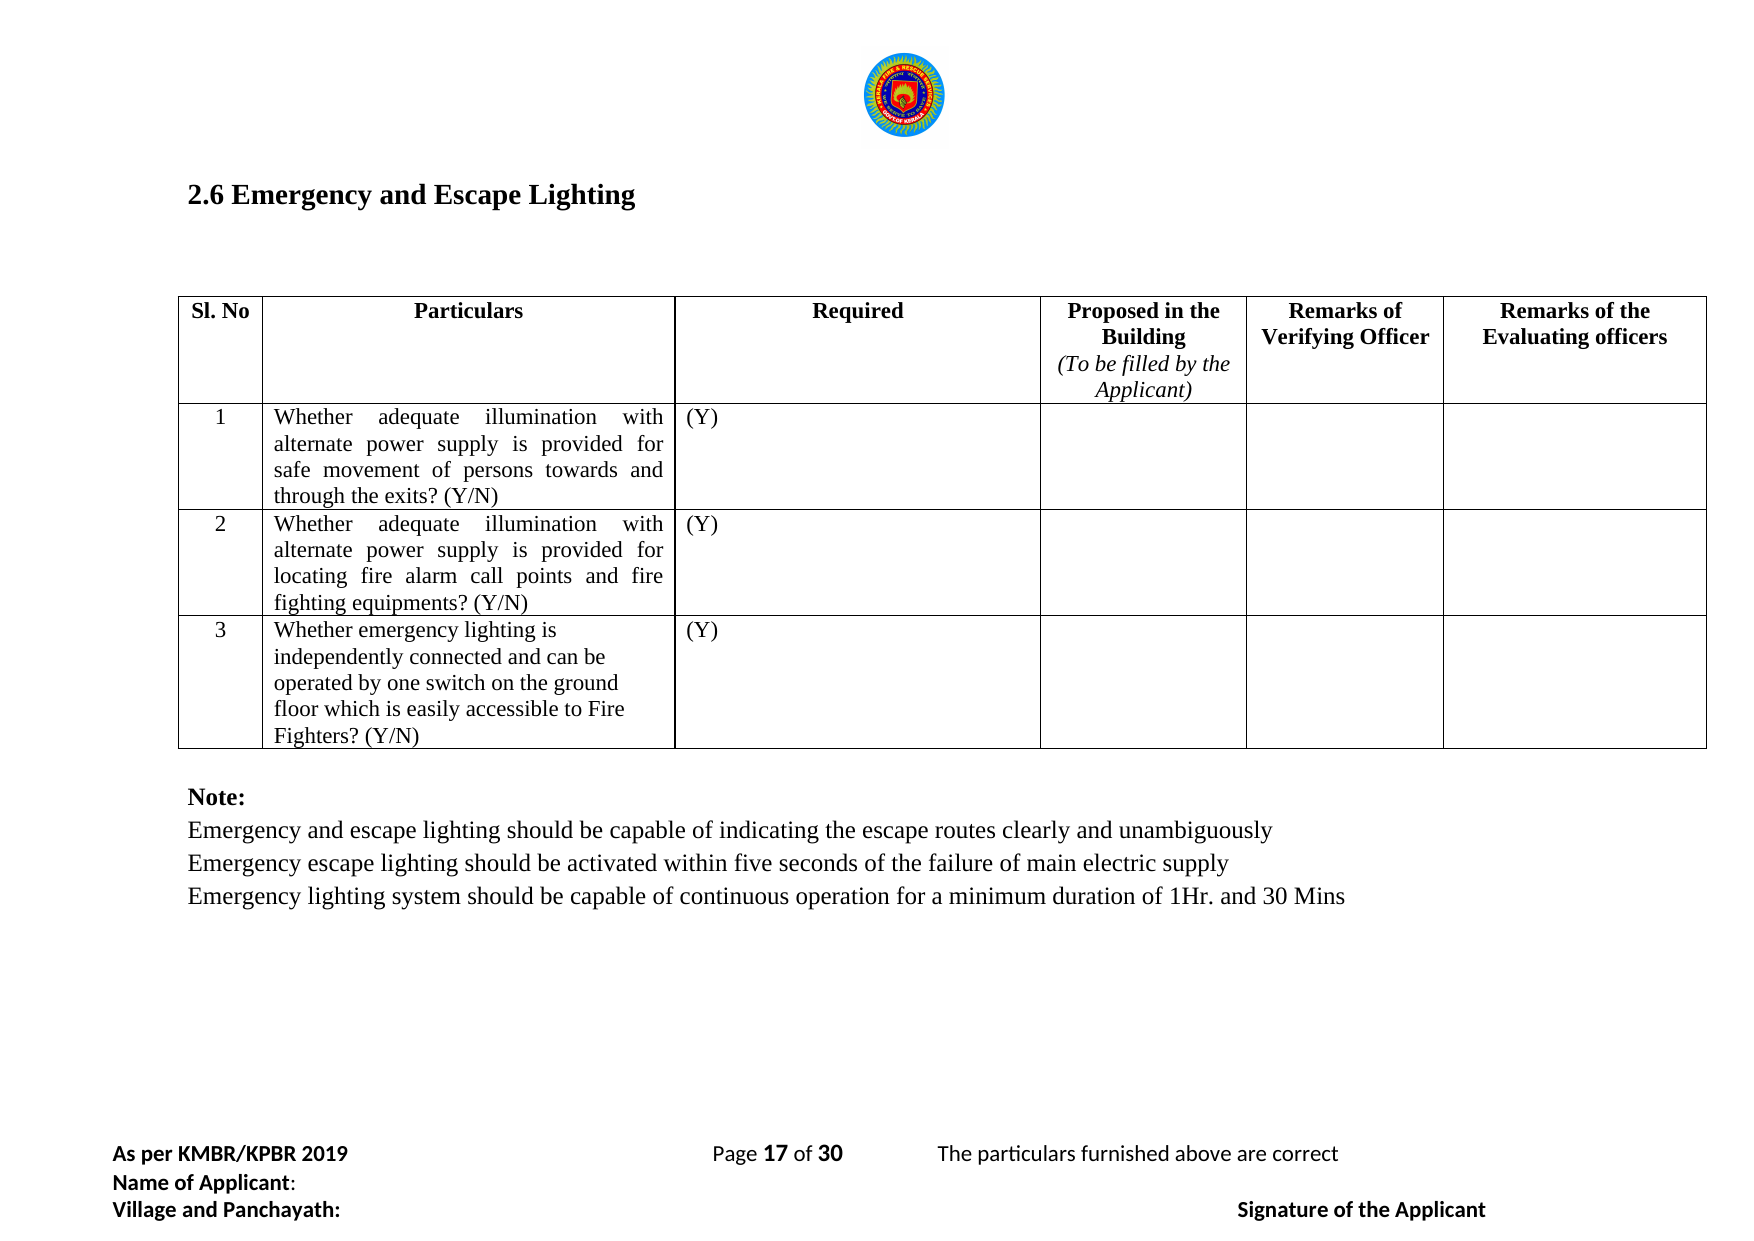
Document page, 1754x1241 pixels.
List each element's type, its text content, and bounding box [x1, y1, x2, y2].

table_cell [1444, 404, 1706, 509]
table_header Remarks of the Evaluating officers [1444, 297, 1706, 402]
text Emergency escape lighting should be activated within five seconds of the failure of main electric supply [187, 848, 1697, 877]
table_cell [1247, 616, 1443, 748]
table_cell (Y) [676, 404, 1040, 509]
text Emergency and escape lighting should be capable of indicating the escape routes clearly and unambiguously [187, 815, 1697, 844]
table_cell Whether emergency lighting is independently connected and can be operated by one switch on the ground floor which is easily accessible to Fire Fighters? (Y/N) [263, 616, 674, 748]
table_cell [1041, 616, 1246, 748]
table_cell (Y) [676, 616, 1040, 748]
text Note: [187, 782, 1697, 811]
table_cell Whether adequate illumination with alternate power supply is provided for safe movement of persons towards and through the exits? (Y/N) [263, 404, 674, 509]
text 2.6 Emergency and Escape Lighting [187, 177, 1697, 211]
table_header Sl. No [179, 297, 262, 402]
table_cell [1444, 510, 1706, 615]
table_header Remarks of Verifying Officer [1247, 297, 1443, 402]
table_header Particulars [263, 297, 674, 402]
picture [860, 46, 949, 149]
table_cell 1 [179, 404, 262, 509]
table_cell [1444, 616, 1706, 748]
table_cell [1041, 404, 1246, 509]
table_cell [1247, 404, 1443, 509]
table_cell 3 [179, 616, 262, 748]
table_header Proposed in the Building (To be filled by the Applicant) [1041, 297, 1246, 402]
table_cell [1247, 510, 1443, 615]
table_cell (Y) [676, 510, 1040, 615]
table_cell [1041, 510, 1246, 615]
text Emergency lighting system should be capable of continuous operation for a minimum duration of 1Hr. and 30 Mins [187, 881, 1697, 910]
table_cell 2 [179, 510, 262, 615]
table_header Required [676, 297, 1040, 402]
table_cell Whether adequate illumination with alternate power supply is provided for locating fire alarm call points and fire fighting equipments? (Y/N) [263, 510, 674, 615]
